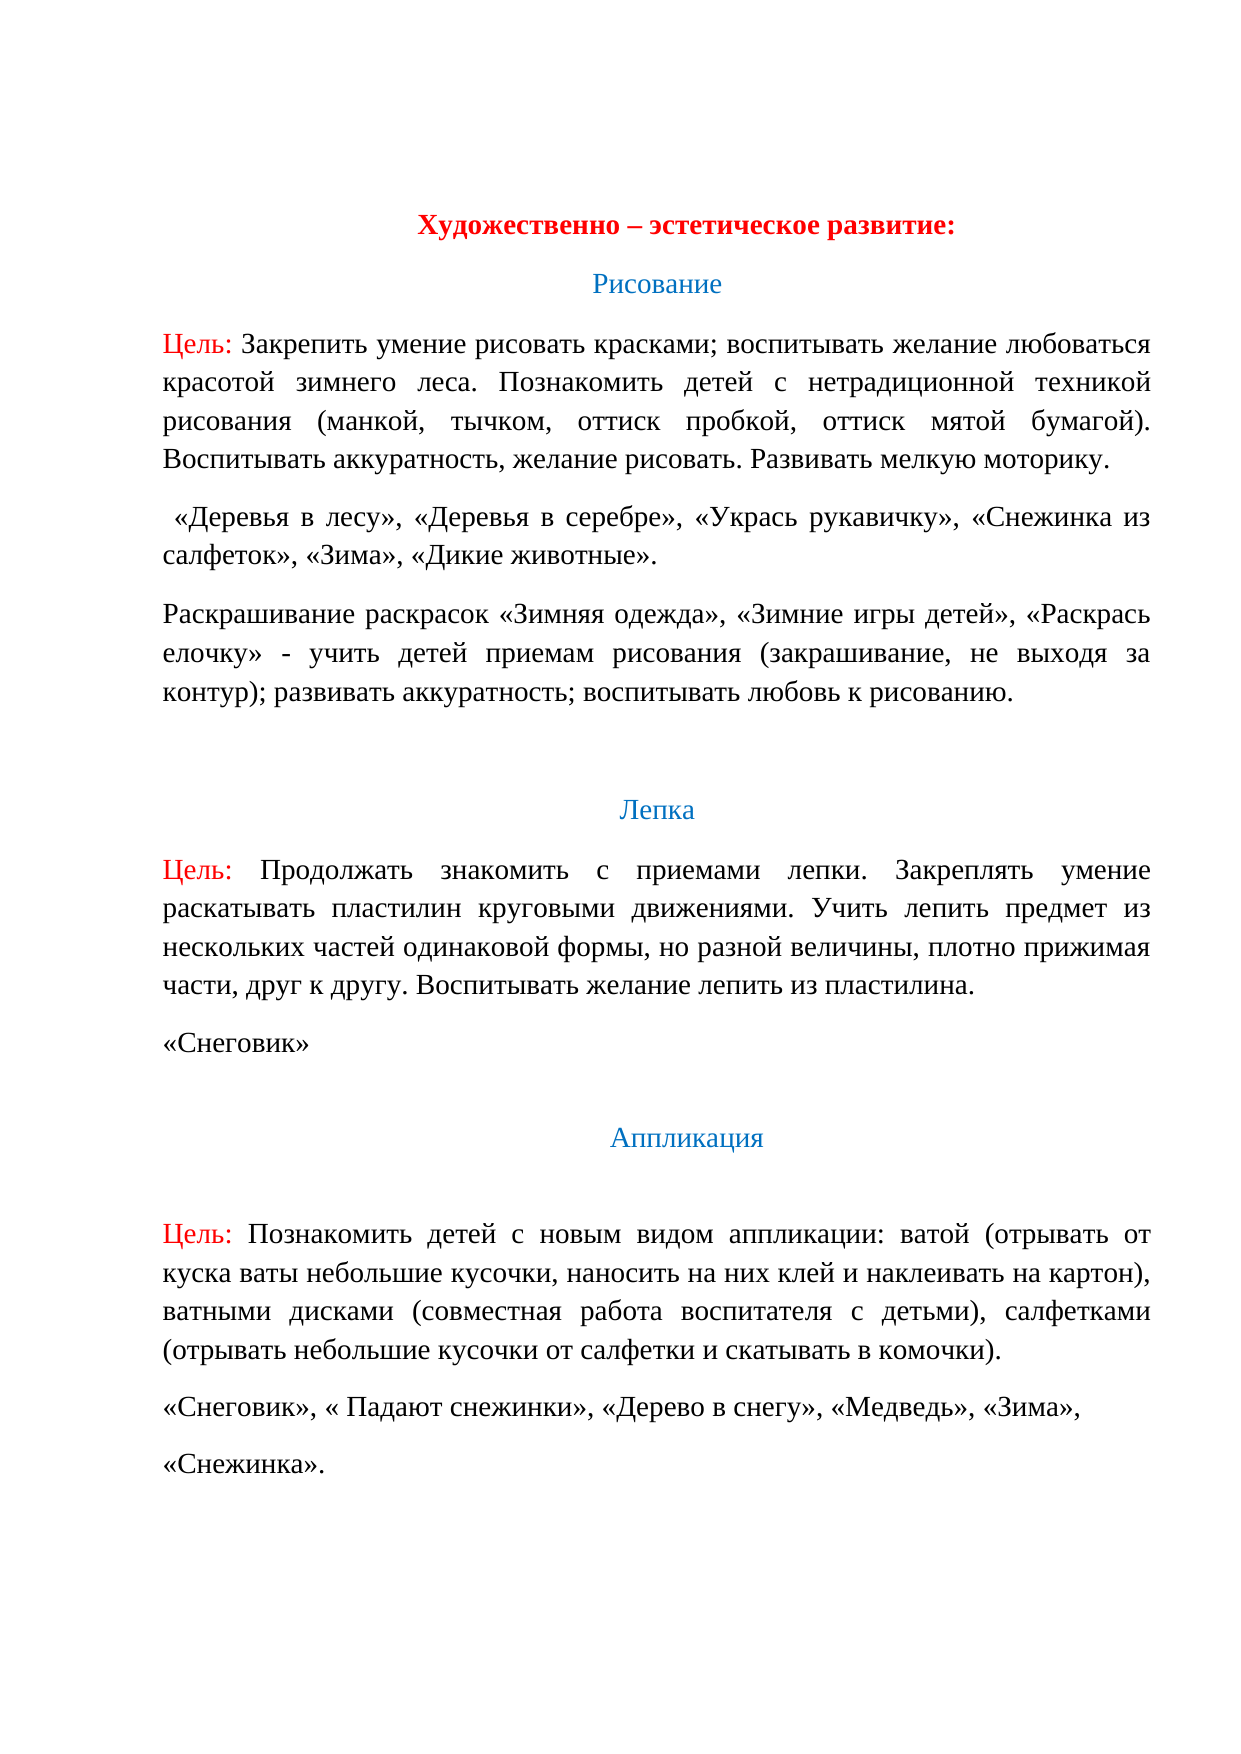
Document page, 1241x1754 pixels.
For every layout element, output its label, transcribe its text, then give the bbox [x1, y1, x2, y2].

text Раскрашивание раскрасок «Зимняя одежда», «Зимние игры детей», «Раскрась елочку» - учить детей приемам рисования (закрашивание, не выходя за контур); развивать аккуратность; воспитывать любовь к рисованию. [162, 597, 1152, 707]
text «Снеговик» [162, 1025, 1152, 1058]
text Лепка [162, 792, 1152, 826]
text Цель: Продолжать знакомить с приемами лепки. Закреплять умение раскатывать пластилин круговыми движениями. Учить лепить предмет из нескольких частей одинаковой формы, но разной величины, плотно прижимая части, друг к другу. Воспитывать желание лепить из пластилина. [162, 852, 1152, 1001]
text Художественно – эстетическое развитие: [222, 207, 1152, 241]
text «Деревья в лесу», «Деревья в серебре», «Укрась рукавичку», «Снежинка из салфеток», «Зима», «Дикие животные». [162, 499, 1152, 571]
text Цель: Закрепить умение рисовать красками; воспитывать желание любоваться красотой зимнего леса. Познакомить детей с нетрадиционной техникой рисования (манкой, тычком, оттиск пробкой, оттиск мятой бумагой). Воспитывать аккуратность, желание рисовать. Развивать мелкую моторику. [162, 326, 1152, 475]
text «Снежинка». [162, 1447, 1152, 1480]
text Рисование [162, 266, 1152, 300]
text Аппликация [222, 1121, 1152, 1154]
text Цель: Познакомить детей с новым видом аппликации: ватой (отрывать от куска ваты небольшие кусочки, наносить на них клей и наклеивать на картон), ватными дисками (совместная работа воспитателя с детьми), салфетками (отрывать небольшие кусочки от салфетки и скатывать в комочки). [162, 1216, 1152, 1366]
text «Снеговик», « Падают снежинки», «Дерево в снегу», «Медведь», «Зима», [162, 1389, 1152, 1423]
